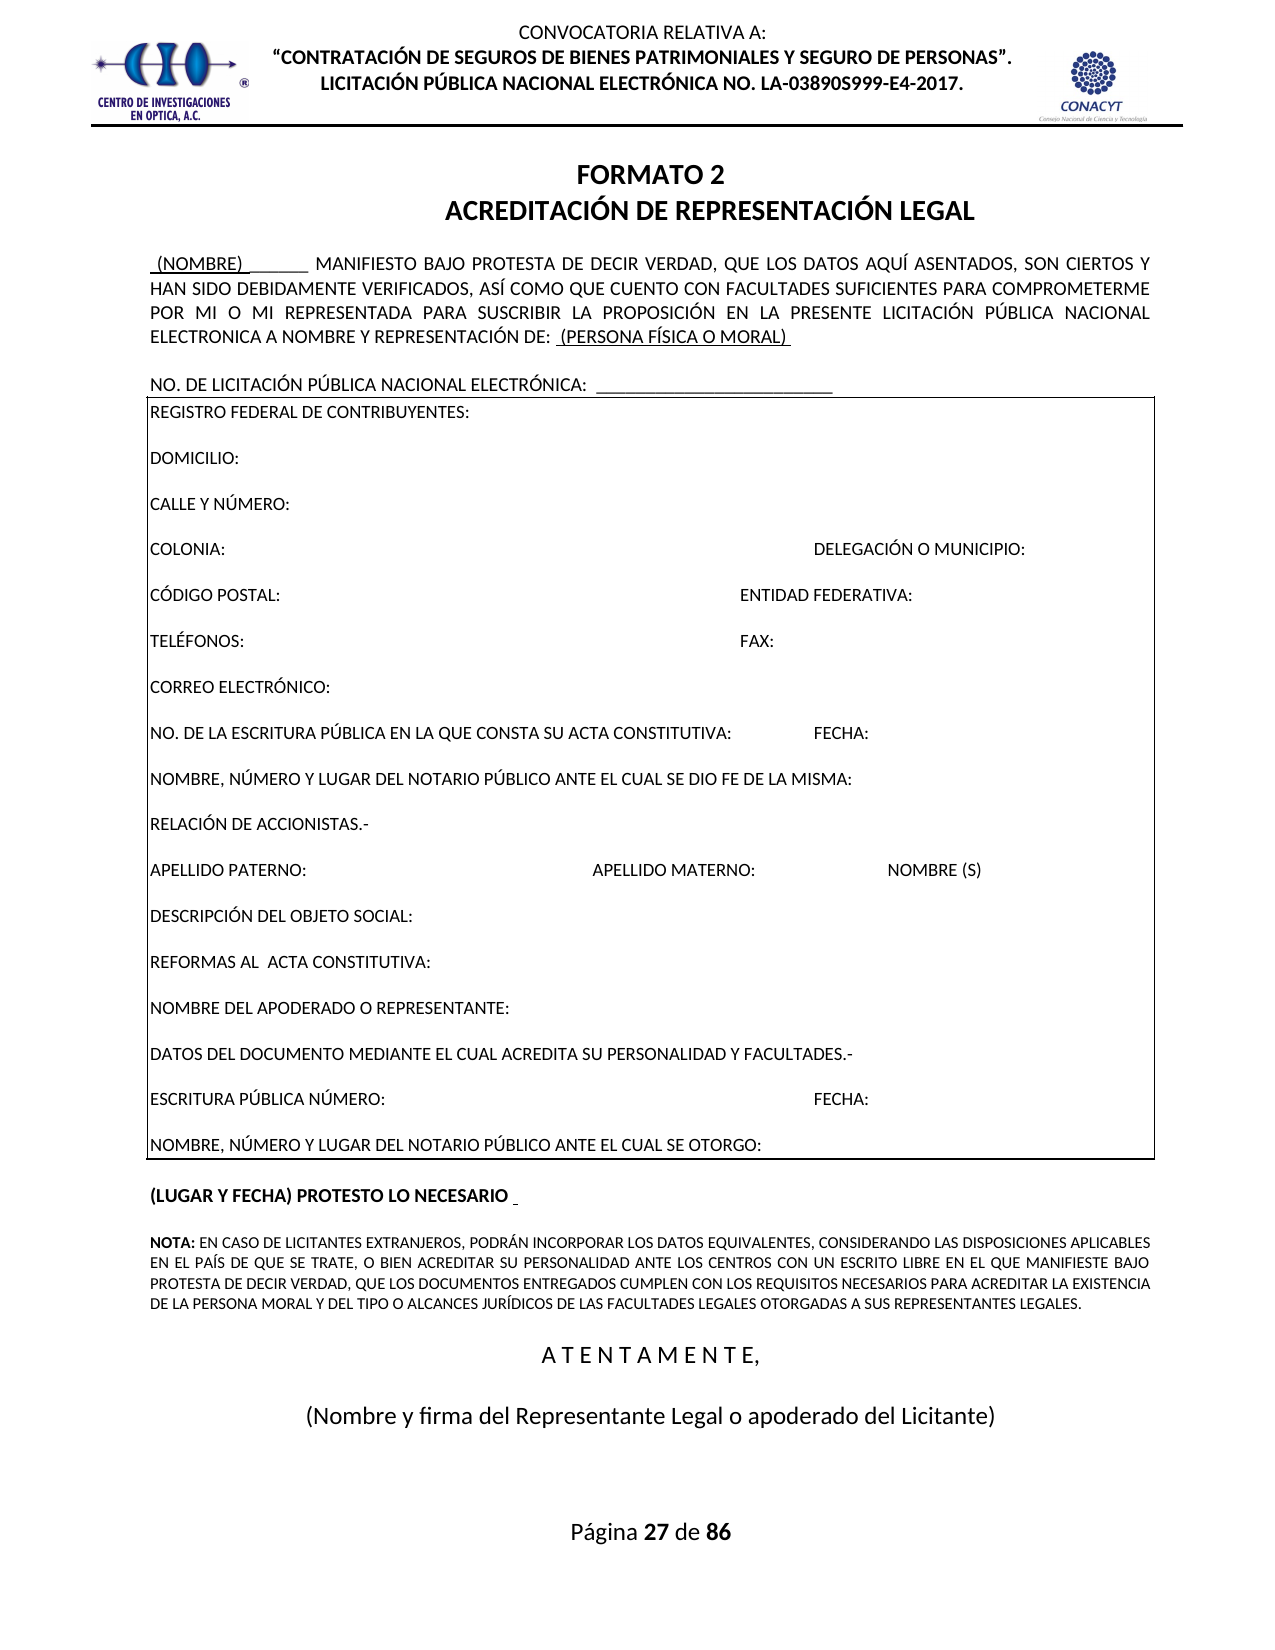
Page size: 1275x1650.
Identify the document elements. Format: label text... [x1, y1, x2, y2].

text DOMICILIO: [150, 446, 1152, 469]
text APELLIDO PATERNO: APELLIDO MATERNO: NOMBRE (S) [150, 858, 1152, 881]
text TELÉFONOS: FAX: [150, 629, 1152, 652]
text REFORMAS AL ACTA CONSTITUTIVA: [150, 950, 1152, 973]
text RELACIÓN DE ACCIONISTAS.- [150, 813, 1152, 836]
text (LUGAR Y FECHA) PROTESTO LO NECESARIO [150, 1183, 1152, 1207]
text FORMATO 2 [150, 156, 1152, 192]
text CALLE Y NÚMERO: [150, 492, 1152, 515]
text COLONIA: DELEGACIÓN O MUNICIPIO: [150, 538, 1152, 561]
text CORREO ELECTRÓNICO: [150, 675, 1152, 698]
text NOTA: EN CASO DE LICITANTES EXTRANJEROS, PODRÁN INCORPORAR LOS DATOS EQUIVALENTES, CONSIDERANDO LAS DISPOSICIONES APLICABLES EN EL PAÍS DE QUE SE TRATE, O BIEN ACREDITAR SU PERSONALIDAD ANTE LOS CENTROS CON UN ESCRITO LIBRE EN EL QUE MANIFIESTE BAJO PROTESTA DE DECIR VERDAD, QUE LOS DOCUMENTOS ENTREGADOS CUMPLEN CON LOS REQUISITOS NECESARIOS PARA ACREDITAR LA EXISTENCIA DE LA PERSONA MORAL Y DEL TIPO O ALCANCES JURÍDICOS DE LAS FACULTADES LEGALES OTORGADAS A SUS REPRESENTANTES LEGALES. [150, 1232, 1152, 1314]
picture [1036, 51, 1148, 122]
text NO. DE LA ESCRITURA PÚBLICA EN LA QUE CONSTA SU ACTA CONSTITUTIVA: FECHA: [150, 721, 1152, 744]
picture [91, 41, 249, 122]
text ACREDITACIÓN DE REPRESENTACIÓN LEGAL [371, 192, 1152, 227]
text A T E N T A M E N T E, [150, 1339, 1152, 1370]
text DATOS DEL DOCUMENTO MEDIANTE EL CUAL ACREDITA SU PERSONALIDAD Y FACULTADES.- [150, 1042, 1152, 1065]
text NOMBRE, NÚMERO Y LUGAR DEL NOTARIO PÚBLICO ANTE EL CUAL SE DIO FE DE LA MISMA: [150, 767, 1152, 790]
text ESCRITURA PÚBLICA NÚMERO: FECHA: [150, 1088, 1152, 1111]
text (NOMBRE) ______ MANIFIESTO BAJO PROTESTA DE DECIR VERDAD, QUE LOS DATOS AQUÍ ASENTADOS, SON CIERTOS Y HAN SIDO DEBIDAMENTE VERIFICADOS, ASÍ COMO QUE CUENTO CON FACULTADES SUFICIENTES PARA COMPROMETERME POR MI O MI REPRESENTADA PARA SUSCRIBIR LA PROPOSICIÓN EN LA PRESENTE LICITACIÓN PÚBLICA NACIONAL ELECTRONICA A NOMBRE Y REPRESENTACIÓN DE: (PERSONA FÍSICA O MORAL) [150, 251, 1152, 348]
text NOMBRE DEL APODERADO O REPRESENTANTE: [150, 996, 1152, 1019]
text NO. DE LICITACIÓN PÚBLICA NACIONAL ELECTRÓNICA: ________________________ [150, 372, 1152, 396]
text REGISTRO FEDERAL DE CONTRIBUYENTES: [148, 398, 1154, 423]
text CÓDIGO POSTAL: ENTIDAD FEDERATIVA: [150, 583, 1152, 606]
text (Nombre y firma del Representante Legal o apoderado del Licitante) [150, 1400, 1152, 1431]
text DESCRIPCIÓN DEL OBJETO SOCIAL: [150, 904, 1152, 927]
text NOMBRE, NÚMERO Y LUGAR DEL NOTARIO PÚBLICO ANTE EL CUAL SE OTORGO: [148, 1130, 1154, 1158]
